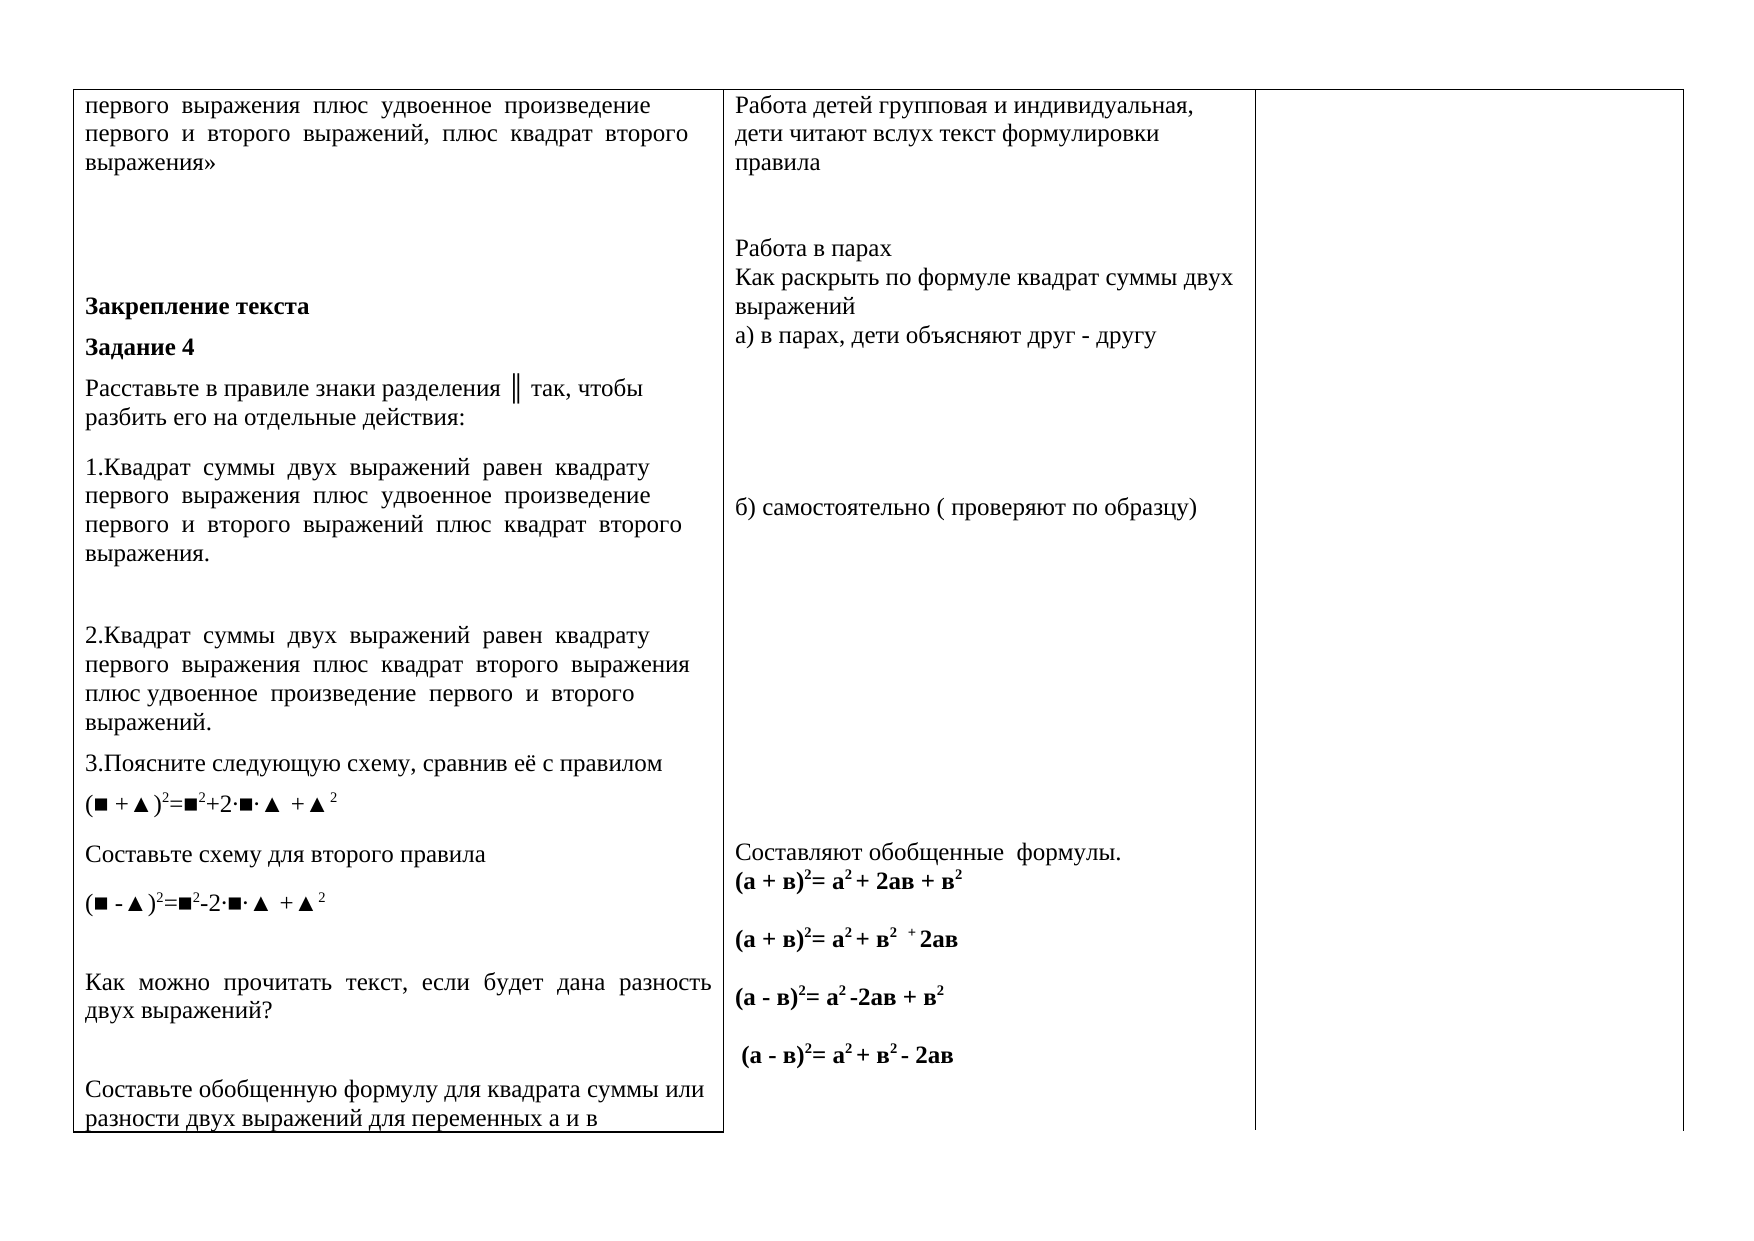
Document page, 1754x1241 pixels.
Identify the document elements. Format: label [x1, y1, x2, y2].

table_cell [1255, 90, 1683, 1131]
table_cell [724, 90, 1255, 1131]
table_cell [74, 90, 723, 1131]
